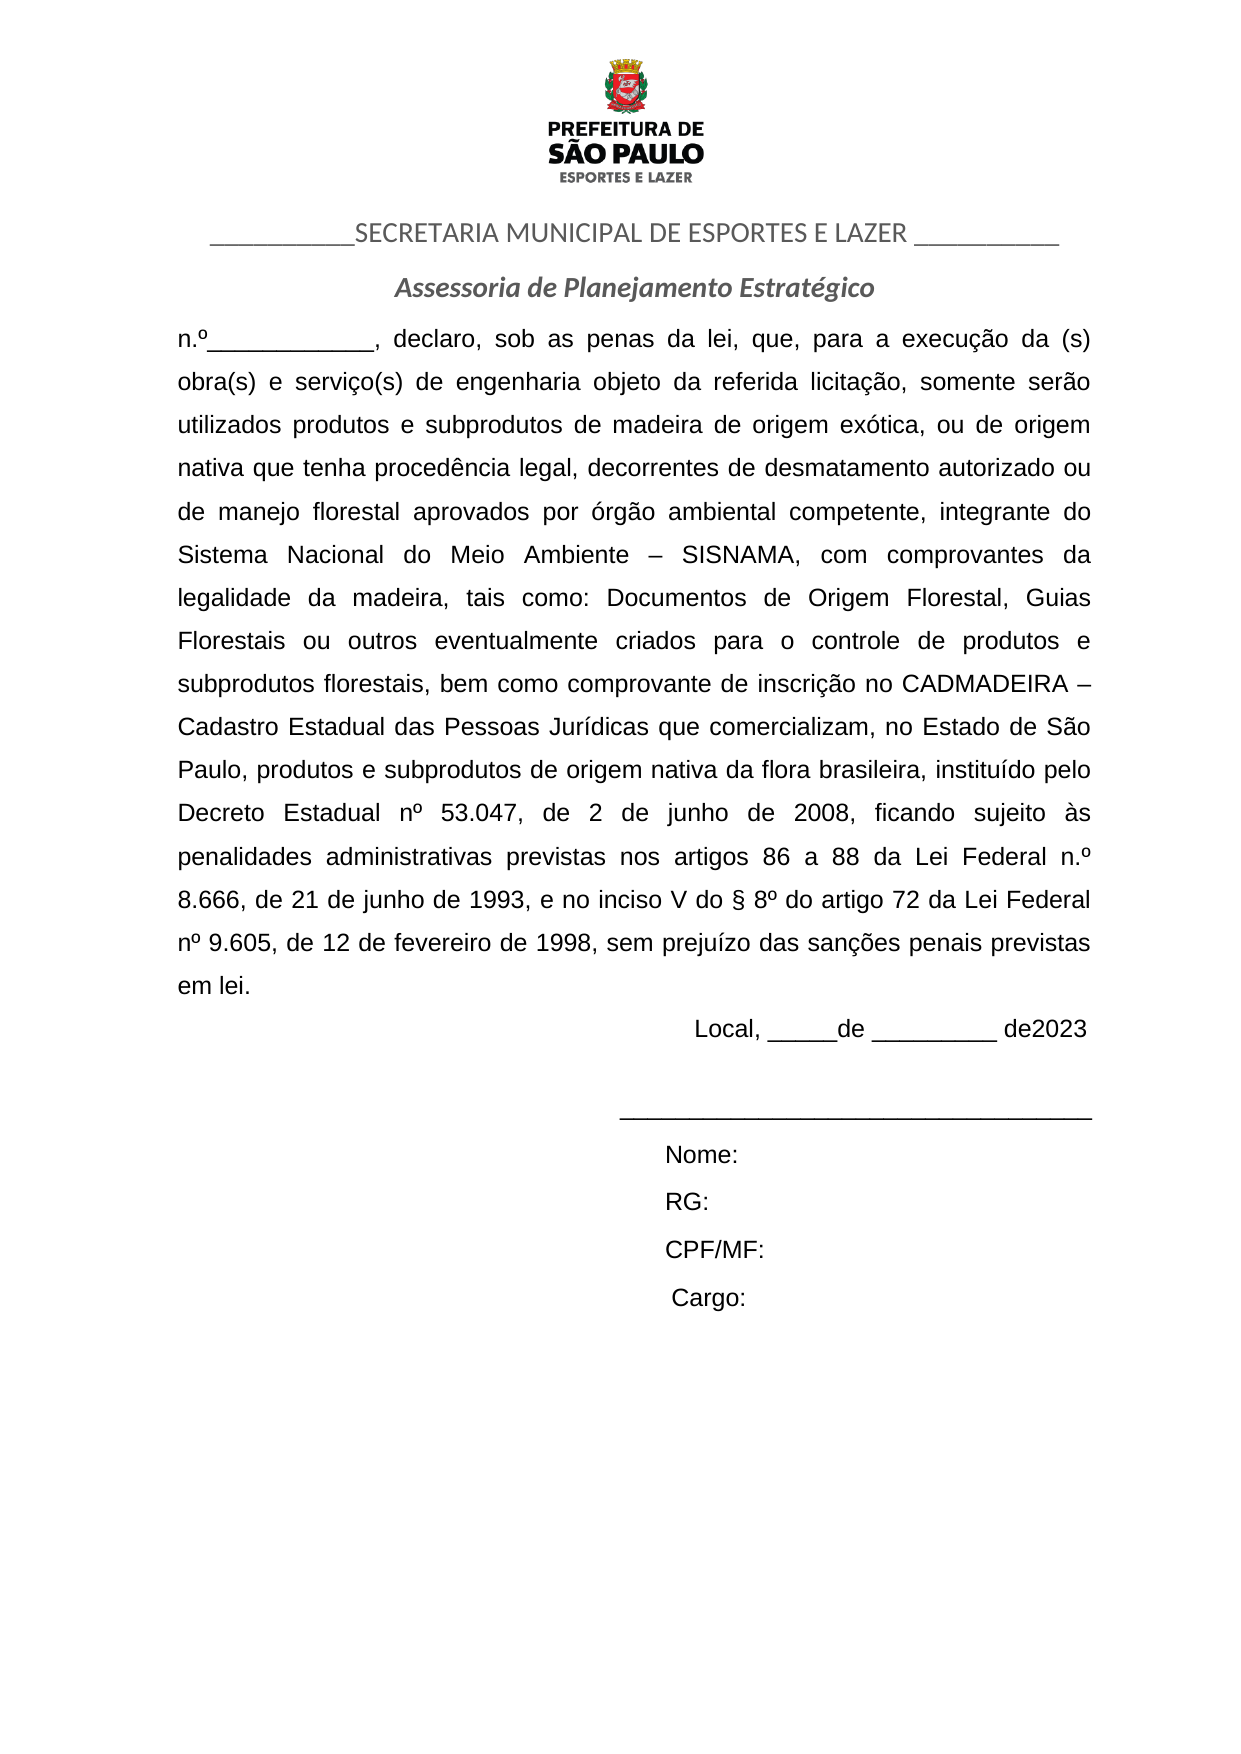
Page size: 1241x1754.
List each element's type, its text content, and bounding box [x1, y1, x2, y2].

text CPF/MF: [177, 1235, 1092, 1264]
text RG: [177, 1187, 1092, 1216]
text __________________________________ [177, 1062, 1092, 1121]
picture [513, 36, 739, 205]
text Local, _____de _________ de2023 [177, 1014, 1092, 1043]
text Nome: [177, 1140, 1092, 1168]
text Cargo: [177, 1283, 1092, 1312]
